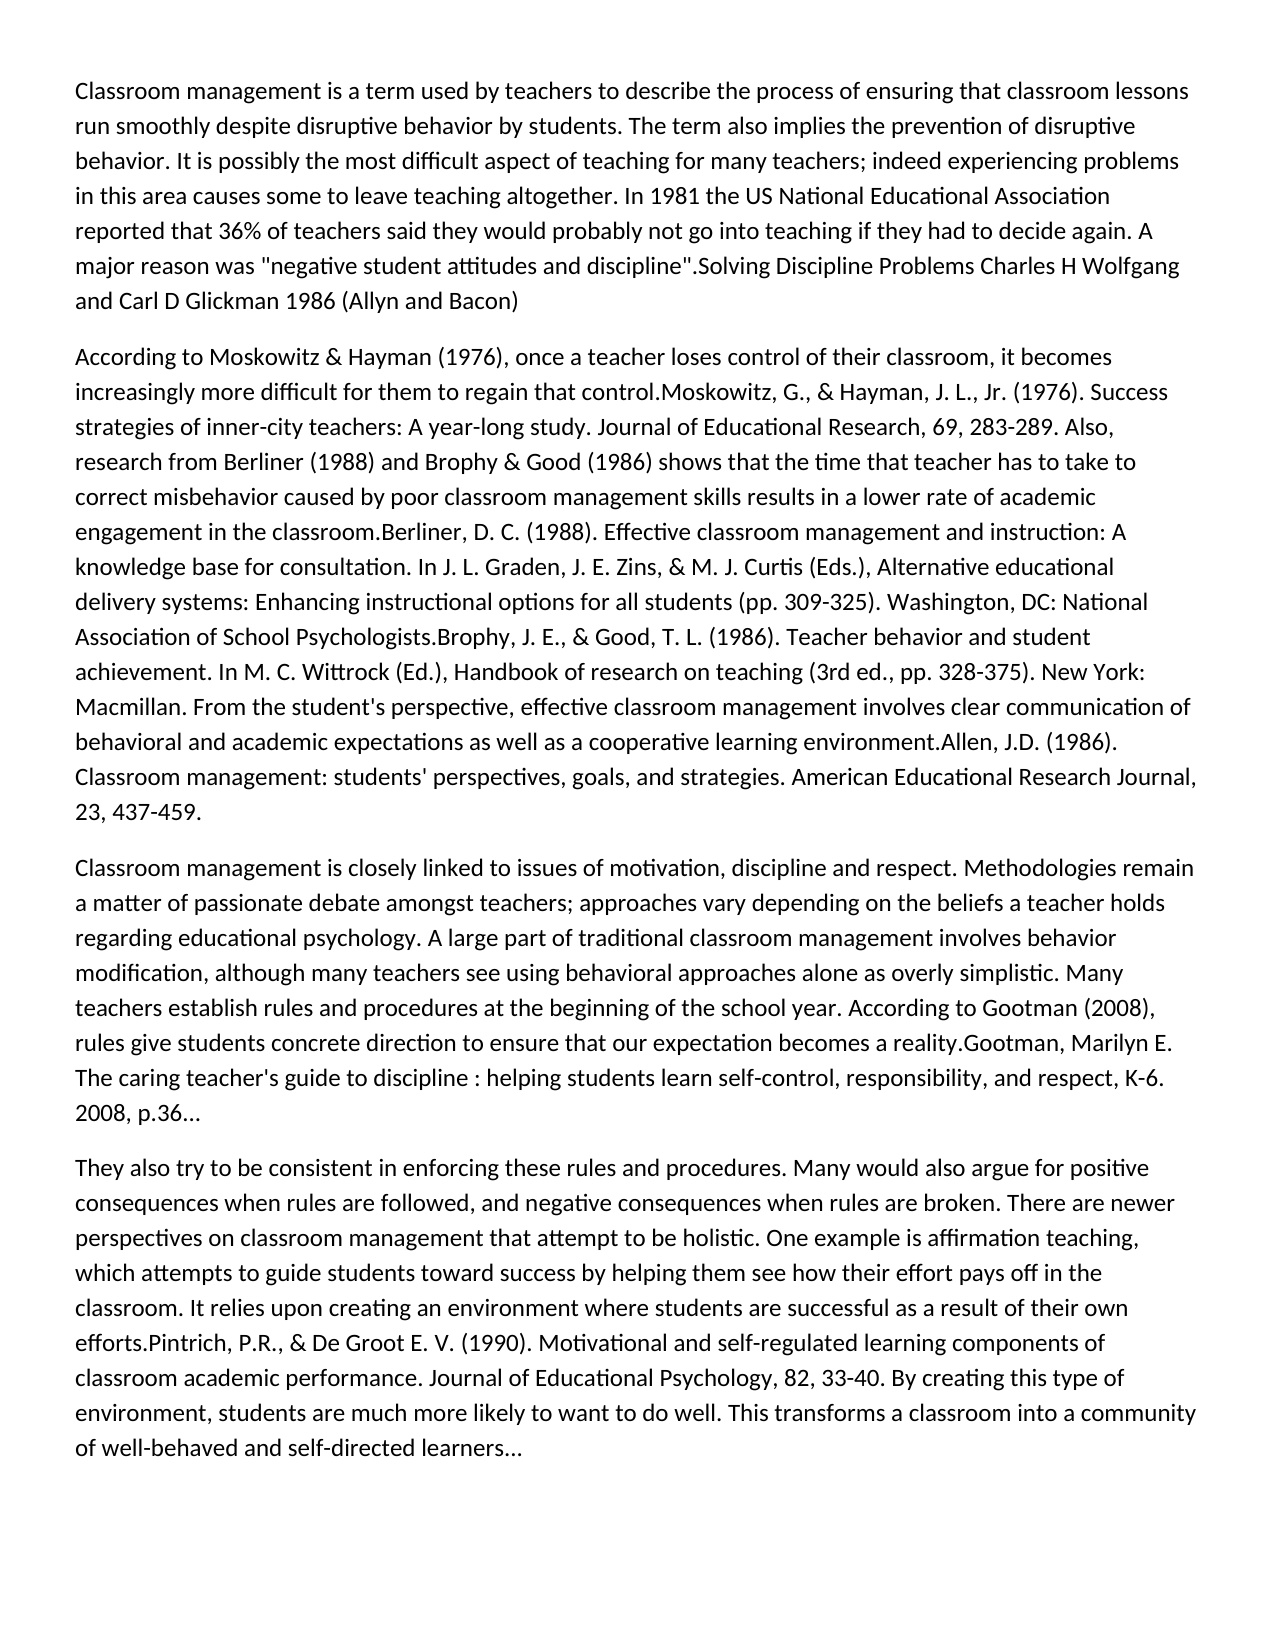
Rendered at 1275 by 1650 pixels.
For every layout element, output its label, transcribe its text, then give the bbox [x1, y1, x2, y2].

text They also try to be consistent in enforcing these rules and procedures. Many would also argue for positive consequences when rules are followed, and negative consequences when rules are broken. There are newer perspectives on classroom management that attempt to be holistic. One example is affirmation teaching, which attempts to guide students toward success by helping them see how their effort pays off in the classroom. It relies upon creating an environment where students are successful as a result of their own efforts.Pintrich, P.R., & De Groot E. V. (1990). Motivational and self-regulated learning components of classroom academic performance. Journal of Educational Psychology, 82, 33-40. By creating this type of environment, students are much more likely to want to do well. This transforms a classroom into a community of well-behaved and self-directed learners... [75, 1152, 1200, 1463]
text According to Moskowitz & Hayman (1976), once a teacher loses control of their classroom, it becomes increasingly more difficult for them to regain that control.Moskowitz, G., & Hayman, J. L., Jr. (1976). Success strategies of inner-city teachers: A year-long study. Journal of Educational Research, 69, 283-289. Also, research from Berliner (1988) and Brophy & Good (1986) shows that the time that teacher has to take to correct misbehavior caused by poor classroom management skills results in a lower rate of academic engagement in the classroom.Berliner, D. C. (1988). Effective classroom management and instruction: A knowledge base for consultation. In J. L. Graden, J. E. Zins, & M. J. Curtis (Eds.), Alternative educational delivery systems: Enhancing instructional options for all students (pp. 309-325). Washington, DC: National Association of School Psychologists.Brophy, J. E., & Good, T. L. (1986). Teacher behavior and student achievement. In M. C. Wittrock (Ed.), Handbook of research on teaching (3rd ed., pp. 328-375). New York: Macmillan. From the student's perspective, effective classroom management involves clear communication of behavioral and academic expectations as well as a cooperative learning environment.Allen, J.D. (1986). Classroom management: students' perspectives, goals, and strategies. American Educational Research Journal, 23, 437-459. [75, 341, 1200, 826]
text Classroom management is closely linked to issues of motivation, discipline and respect. Methodologies remain a matter of passionate debate amongst teachers; approaches vary depending on the beliefs a teacher holds regarding educational psychology. A large part of traditional classroom management involves behavior modification, although many teachers see using behavioral approaches alone as overly simplistic. Many teachers establish rules and procedures at the beginning of the school year. According to Gootman (2008), rules give students concrete direction to ensure that our expectation becomes a reality.Gootman, Marilyn E. The caring teacher's guide to discipline : helping students learn self-control, responsibility, and respect, K-6. 2008, p.36... [75, 852, 1200, 1127]
text Classroom management is a term used by teachers to describe the process of ensuring that classroom lessons run smoothly despite disruptive behavior by students. The term also implies the prevention of disruptive behavior. It is possibly the most difficult aspect of teaching for many teachers; indeed experiencing problems in this area causes some to leave teaching altogether. In 1981 the US National Educational Association reported that 36% of teachers said they would probably not go into teaching if they had to decide again. A major reason was "negative student attitudes and discipline".Solving Discipline Problems Charles H Wolfgang and Carl D Glickman 1986 (Allyn and Bacon) [75, 75, 1200, 316]
